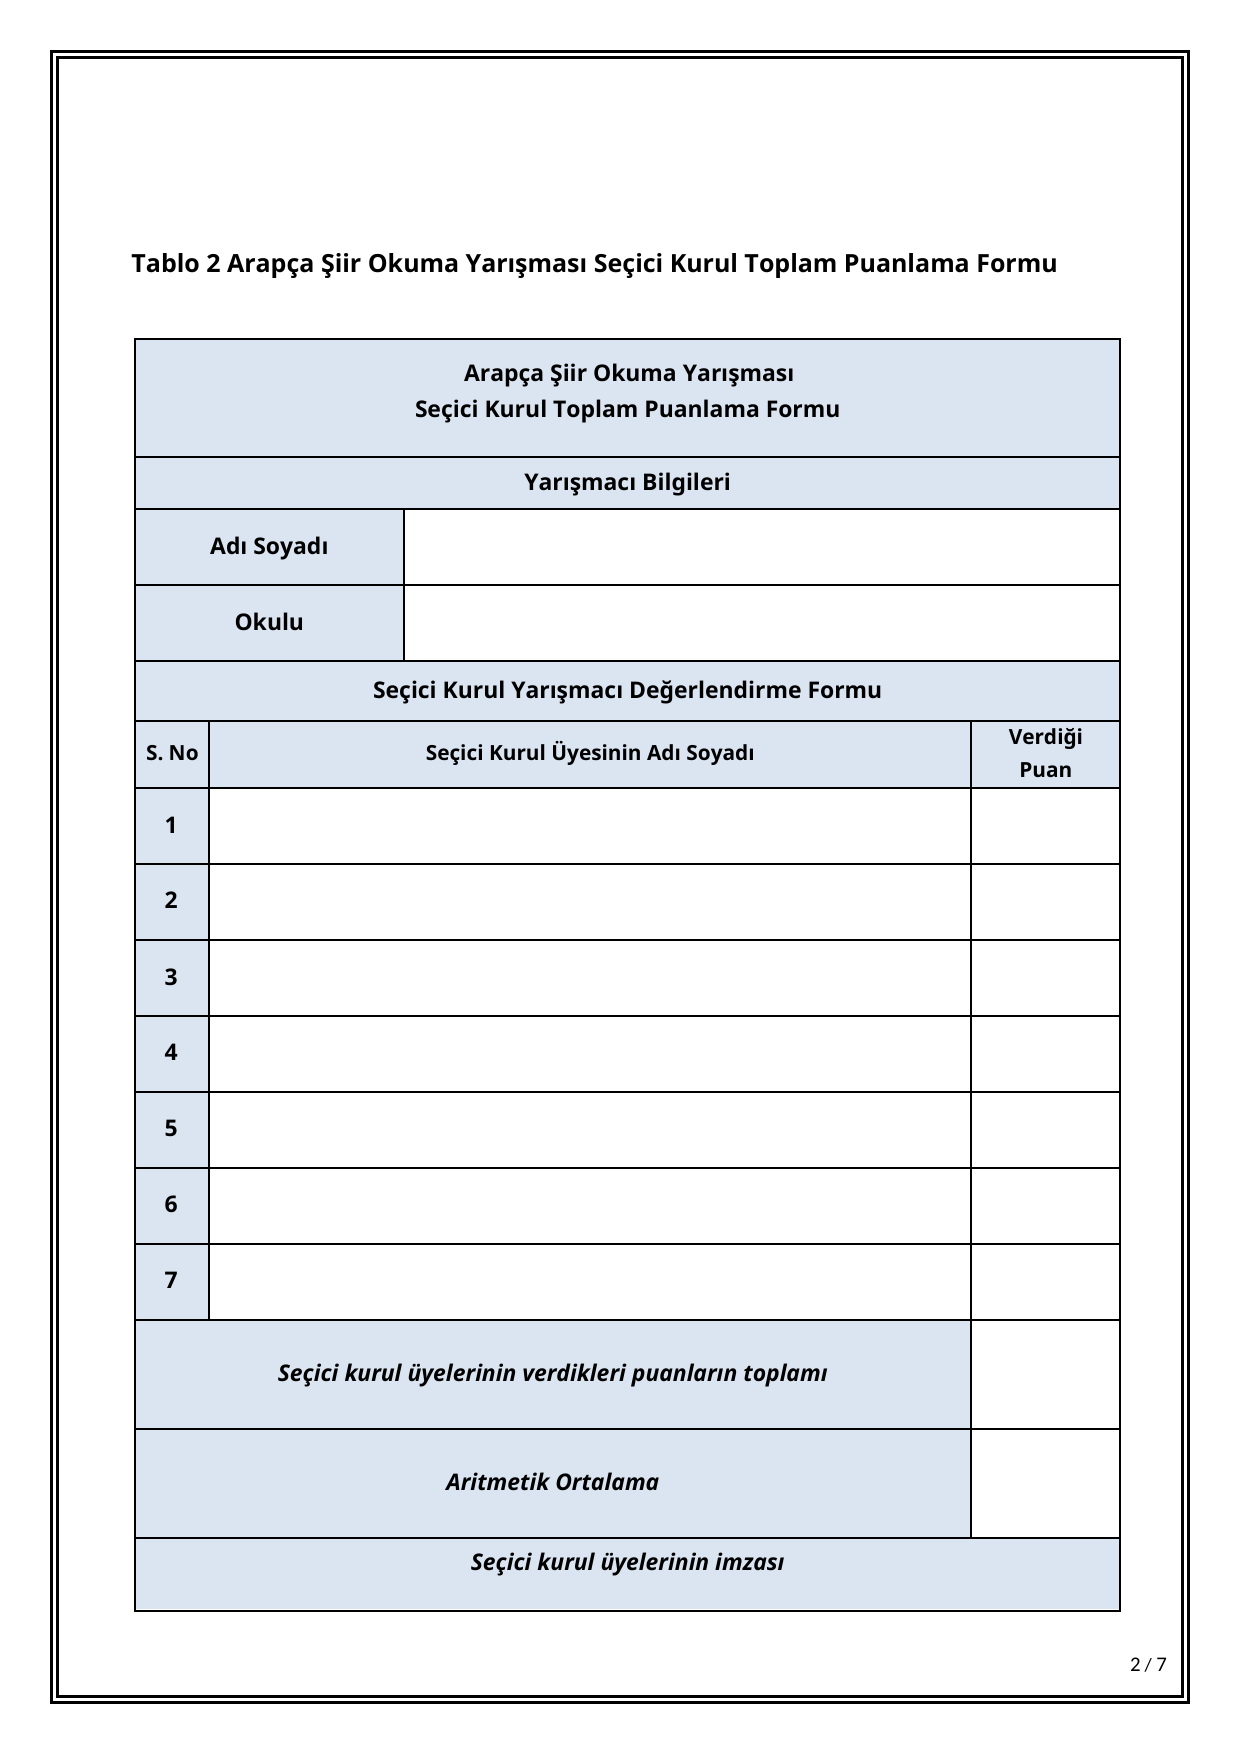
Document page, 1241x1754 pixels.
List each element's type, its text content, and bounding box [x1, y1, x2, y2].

table_cell [210, 941, 970, 1015]
table_cell [972, 1093, 1119, 1167]
table_header Arapça Şiir Okuma Yarışması Seçici Kurul Toplam Puanlama Formu [136, 340, 1119, 456]
table_cell [136, 1245, 208, 1319]
table_cell [210, 1245, 970, 1319]
table_cell [972, 1430, 1119, 1537]
table_cell [972, 865, 1119, 939]
table_cell [210, 1169, 970, 1243]
table_cell [210, 789, 970, 863]
table_cell [405, 586, 1119, 660]
table_cell [136, 941, 208, 1015]
table_cell [136, 789, 208, 863]
table_cell [972, 941, 1119, 1015]
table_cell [136, 1539, 1119, 1609]
table_cell S. No [136, 722, 208, 787]
table_cell Aritmetik Ortalama [136, 1430, 970, 1537]
table_cell Seçici Kurul Üyesinin Adı Soyadı [210, 722, 970, 787]
table_cell [136, 1017, 208, 1091]
subtitle Tablo 2 Arapça Şiir Okuma Yarışması Seçici Kurul Toplam Puanlama Formu [118, 246, 1137, 280]
table_cell Adı Soyadı [136, 510, 403, 584]
table_cell [972, 1169, 1119, 1243]
table_cell [972, 1017, 1119, 1091]
table_cell [136, 1169, 208, 1243]
table_cell [136, 865, 208, 939]
table_cell Yarışmacı Bilgileri [136, 458, 1119, 508]
table_cell [210, 865, 970, 939]
table_cell [972, 789, 1119, 863]
table_cell [210, 1093, 970, 1167]
table_cell Okulu [136, 586, 403, 660]
table_cell Seçici kurul üyelerinin verdikleri puanların toplamı [136, 1321, 970, 1428]
table_cell Verdiği Puan [972, 722, 1119, 787]
table_cell Seçici Kurul Yarışmacı Değerlendirme Formu [136, 662, 1119, 720]
table_cell [972, 1245, 1119, 1319]
table_cell [136, 1093, 208, 1167]
table_cell [405, 510, 1119, 584]
table_cell [210, 1017, 970, 1091]
table_cell [972, 1321, 1119, 1428]
